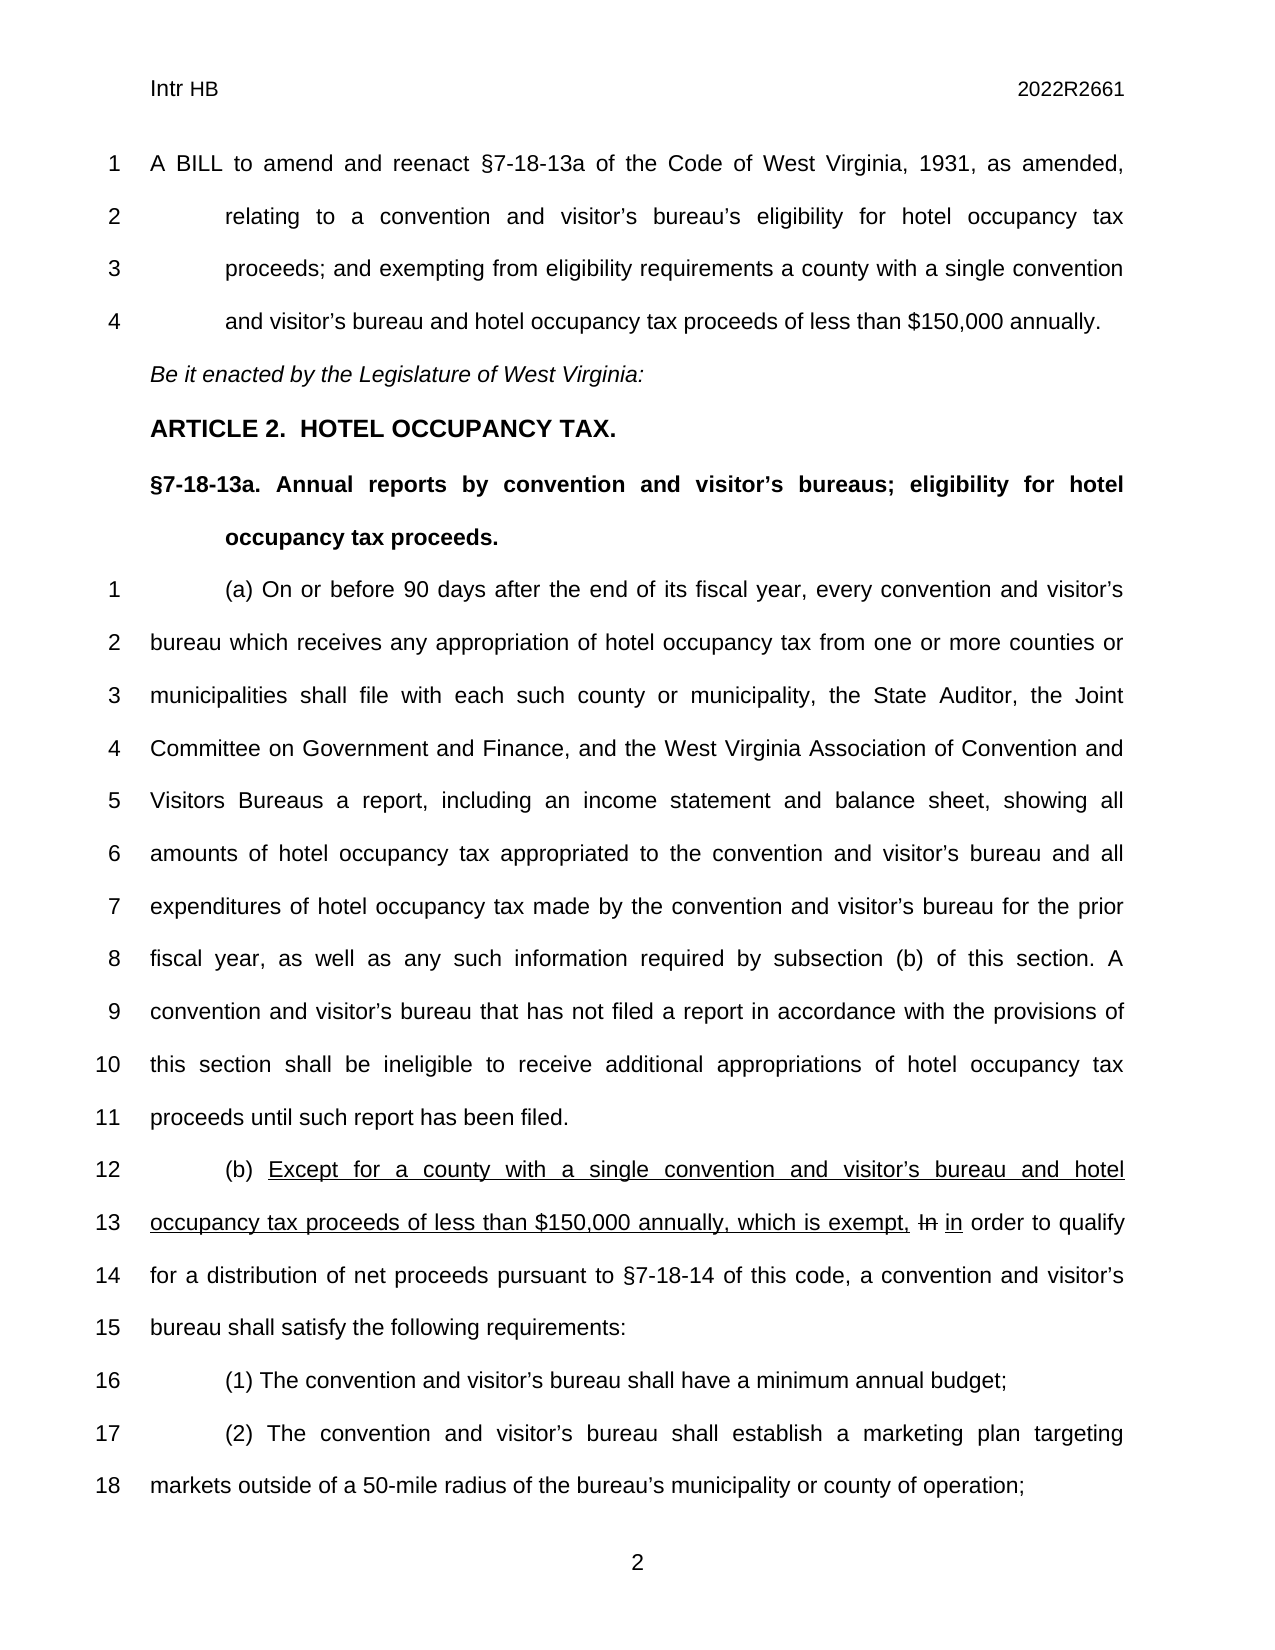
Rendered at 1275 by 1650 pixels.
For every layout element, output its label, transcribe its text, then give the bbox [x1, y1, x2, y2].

text Be it enacted by the Legislature of West Virginia: [150, 361, 1125, 387]
text (a) On or before 90 days after the end of its fiscal year, every convention and visitor’s bureau which receives any appropriation of hotel occupancy tax from one or more counties or municipalities shall file with each such county or municipality, the State Auditor, the Joint Committee on Government and Finance, and the West Virginia Association of Convention and Visitors Bureaus a report, including an income statement and balance sheet, showing all amounts of hotel occupancy tax appropriated to the convention and visitor’s bureau and all expenditures of hotel occupancy tax made by the convention and visitor’s bureau for the prior fiscal year, as well as any such information required by subsection (b) of this section. A convention and visitor’s bureau that has not filed a report in accordance with the provisions of this section shall be ineligible to receive additional appropriations of hotel occupancy tax proceeds until such report has been filed. [150, 576, 1125, 1130]
subtitle §7-18-13a. Annual reports by convention and visitor’s bureaus; eligibility for hotel occupancy tax proceeds. [150, 471, 1125, 550]
title A BILL to amend and reenact §7-18-13a of the Code of West Virginia, 1931, as amended, relating to a convention and visitor’s bureau’s eligibility for hotel occupancy tax proceeds; and exempting from eligibility requirements a county with a single convention and visitor’s bureau and hotel occupancy tax proceeds of less than $150,000 annually. [150, 150, 1125, 334]
subtitle Article 2. Hotel occupancy tax. [150, 413, 1125, 442]
text (2) The convention and visitor’s bureau shall establish a marketing plan targeting markets outside of a 50-mile radius of the bureau’s municipality or county of operation; [150, 1420, 1125, 1499]
text (b) Except for a county with a single convention and visitor’s bureau and hotel occupancy tax proceeds of less than $150,000 annually, which is exempt, In in order to qualify for a distribution of net proceeds pursuant to §7-18-14 of this code, a convention and visitor’s bureau shall satisfy the following requirements: [150, 1156, 1125, 1341]
text (1) The convention and visitor’s bureau shall have a minimum annual budget; [150, 1367, 1125, 1393]
